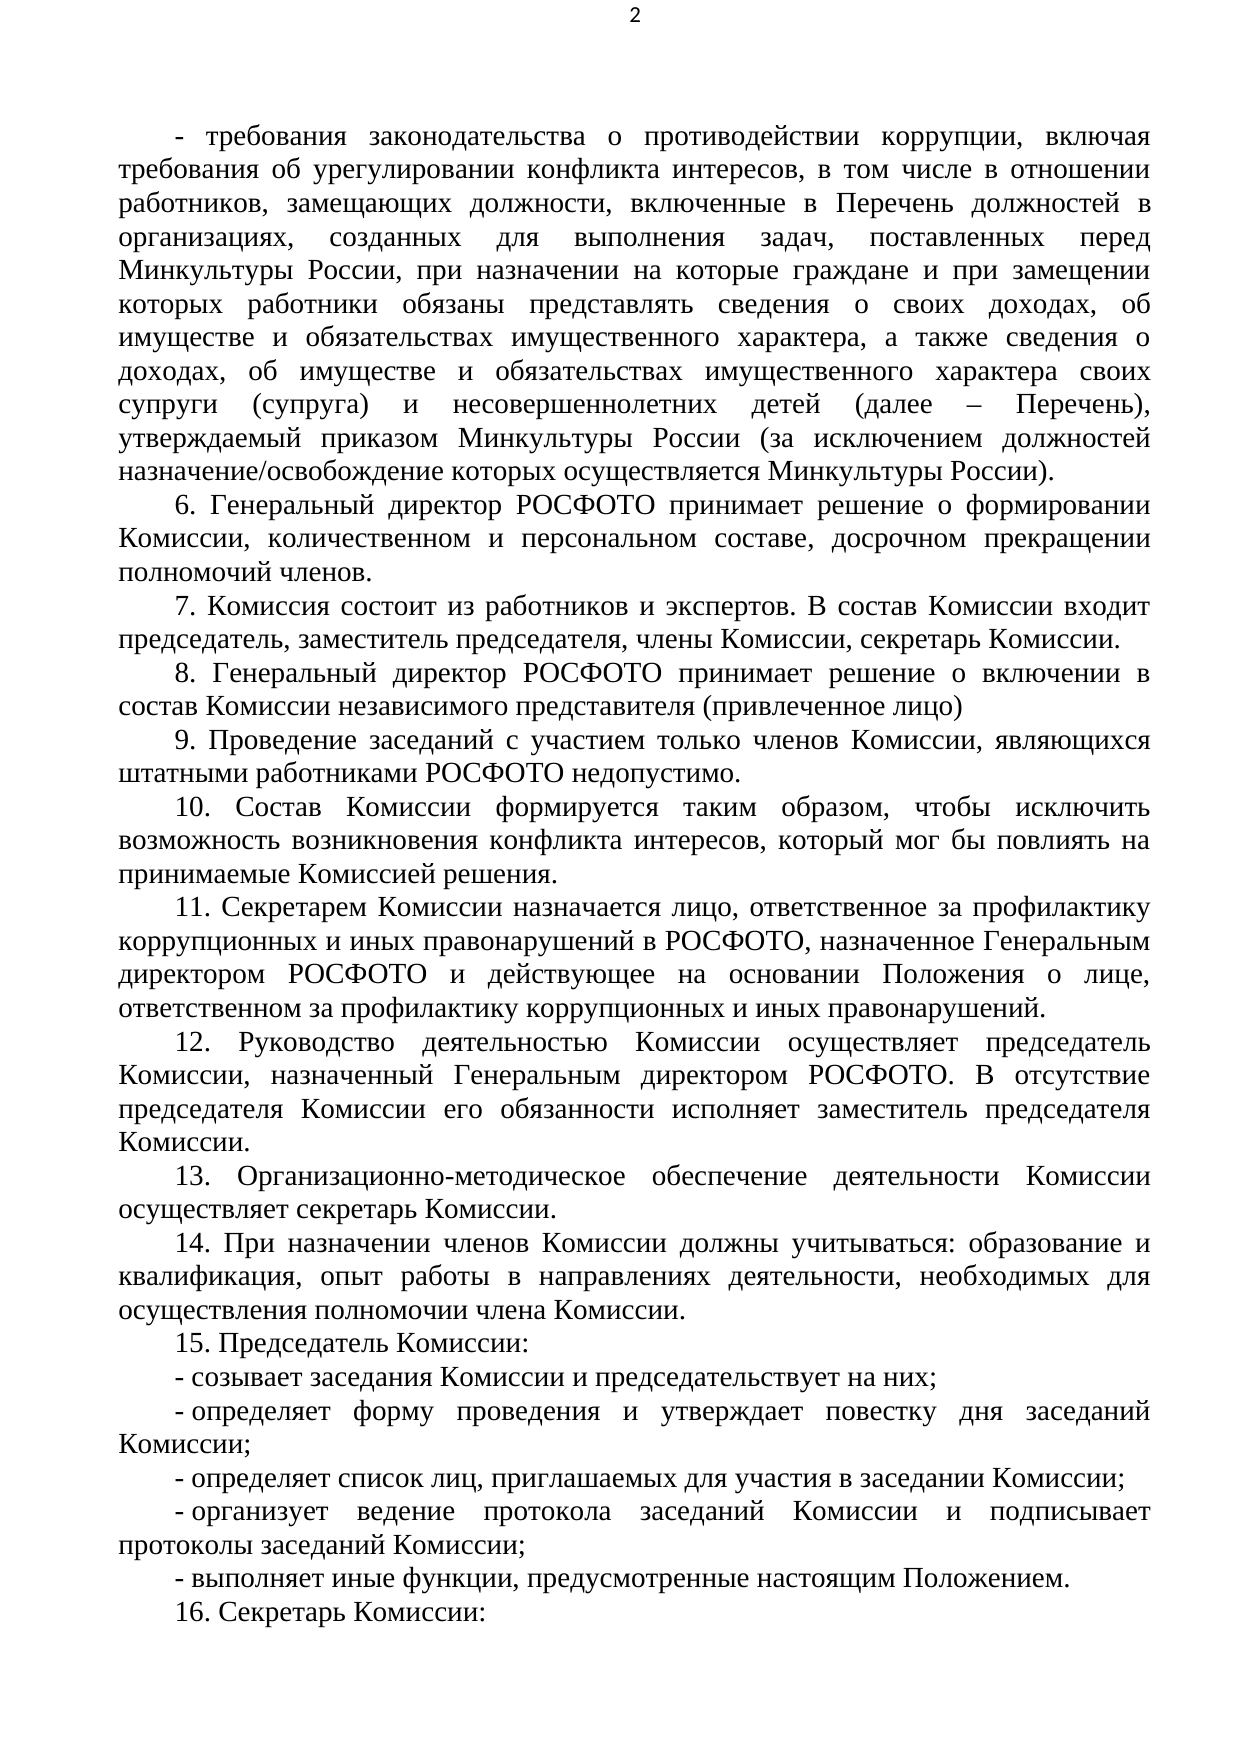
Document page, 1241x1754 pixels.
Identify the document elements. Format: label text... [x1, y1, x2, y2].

text 14. При назначении членов Комиссии должны учитываться: образование и квалификация, опыт работы в направлениях деятельности, необходимых для осуществления полномочии члена Комиссии. [118, 1225, 1152, 1326]
text 16. Секретарь Комиссии: [118, 1594, 1152, 1627]
text - созывает заседания Комиссии и председательствует на них; [118, 1359, 1152, 1393]
text 13. Организационно-методическое обеспечение деятельности Комиссии осуществляет секретарь Комиссии. [118, 1158, 1152, 1225]
text - выполняет иные функции, предусмотренные настоящим Положением. [118, 1560, 1152, 1594]
text - организует ведение протокола заседаний Комиссии и подписывает протоколы заседаний Комиссии; [118, 1493, 1152, 1560]
text - требования законодательства о противодействии коррупции, включая требования об урегулировании конфликта интересов, в том числе в отношении работников, замещающих должности, включенные в Перечень должностей в организациях, созданных для выполнения задач, поставленных перед Минкультуры России, при назначении на которые граждане и при замещении которых работники обязаны представлять сведения о своих доходах, об имуществе и обязательствах имущественного характера, а также сведения о доходах, об имуществе и обязательствах имущественного характера своих супруги (супруга) и несовершеннолетних детей (далее – Перечень), утверждаемый приказом Минкультуры России (за исключением должностей назначение/освобождение которых осуществляется Минкультуры России). [118, 118, 1152, 487]
text 6. Генеральный директор РОСФОТО принимает решение о формировании Комиссии, количественном и персональном составе, досрочном прекращении полномочий членов. [118, 487, 1152, 588]
text 8. Генеральный директор РОСФОТО принимает решение о включении в состав Комиссии независимого представителя (привлеченное лицо) [118, 655, 1152, 722]
text 10. Состав Комиссии формируется таким образом, чтобы исключить возможность возникновения конфликта интересов, который мог бы повлиять на принимаемые Комиссией решения. [118, 789, 1152, 889]
text 9. Проведение заседаний с участием только членов Комиссии, являющихся штатными работниками РОСФОТО недопустимо. [118, 722, 1152, 789]
text 11. Секретарем Комиссии назначается лицо, ответственное за профилактику коррупционных и иных правонарушений в РОСФОТО, назначенное Генеральным директором РОСФОТО и действующее на основании Положения о лице, ответственном за профилактику коррупционных и иных правонарушений. [118, 889, 1152, 1024]
text - определяет список лиц, приглашаемых для участия в заседании Комиссии; [118, 1460, 1152, 1493]
text - определяет форму проведения и утверждает повестку дня заседаний Комиссии; [118, 1393, 1152, 1460]
text 15. Председатель Комиссии: [118, 1326, 1152, 1359]
text 12. Руководство деятельностью Комиссии осуществляет председатель Комиссии, назначенный Генеральным директором РОСФОТО. В отсутствие председателя Комиссии его обязанности исполняет заместитель председателя Комиссии. [118, 1024, 1152, 1158]
text 7. Комиссия состоит из работников и экспертов. В состав Комиссии входит председатель, заместитель председателя, члены Комиссии, секретарь Комиссии. [118, 588, 1152, 655]
